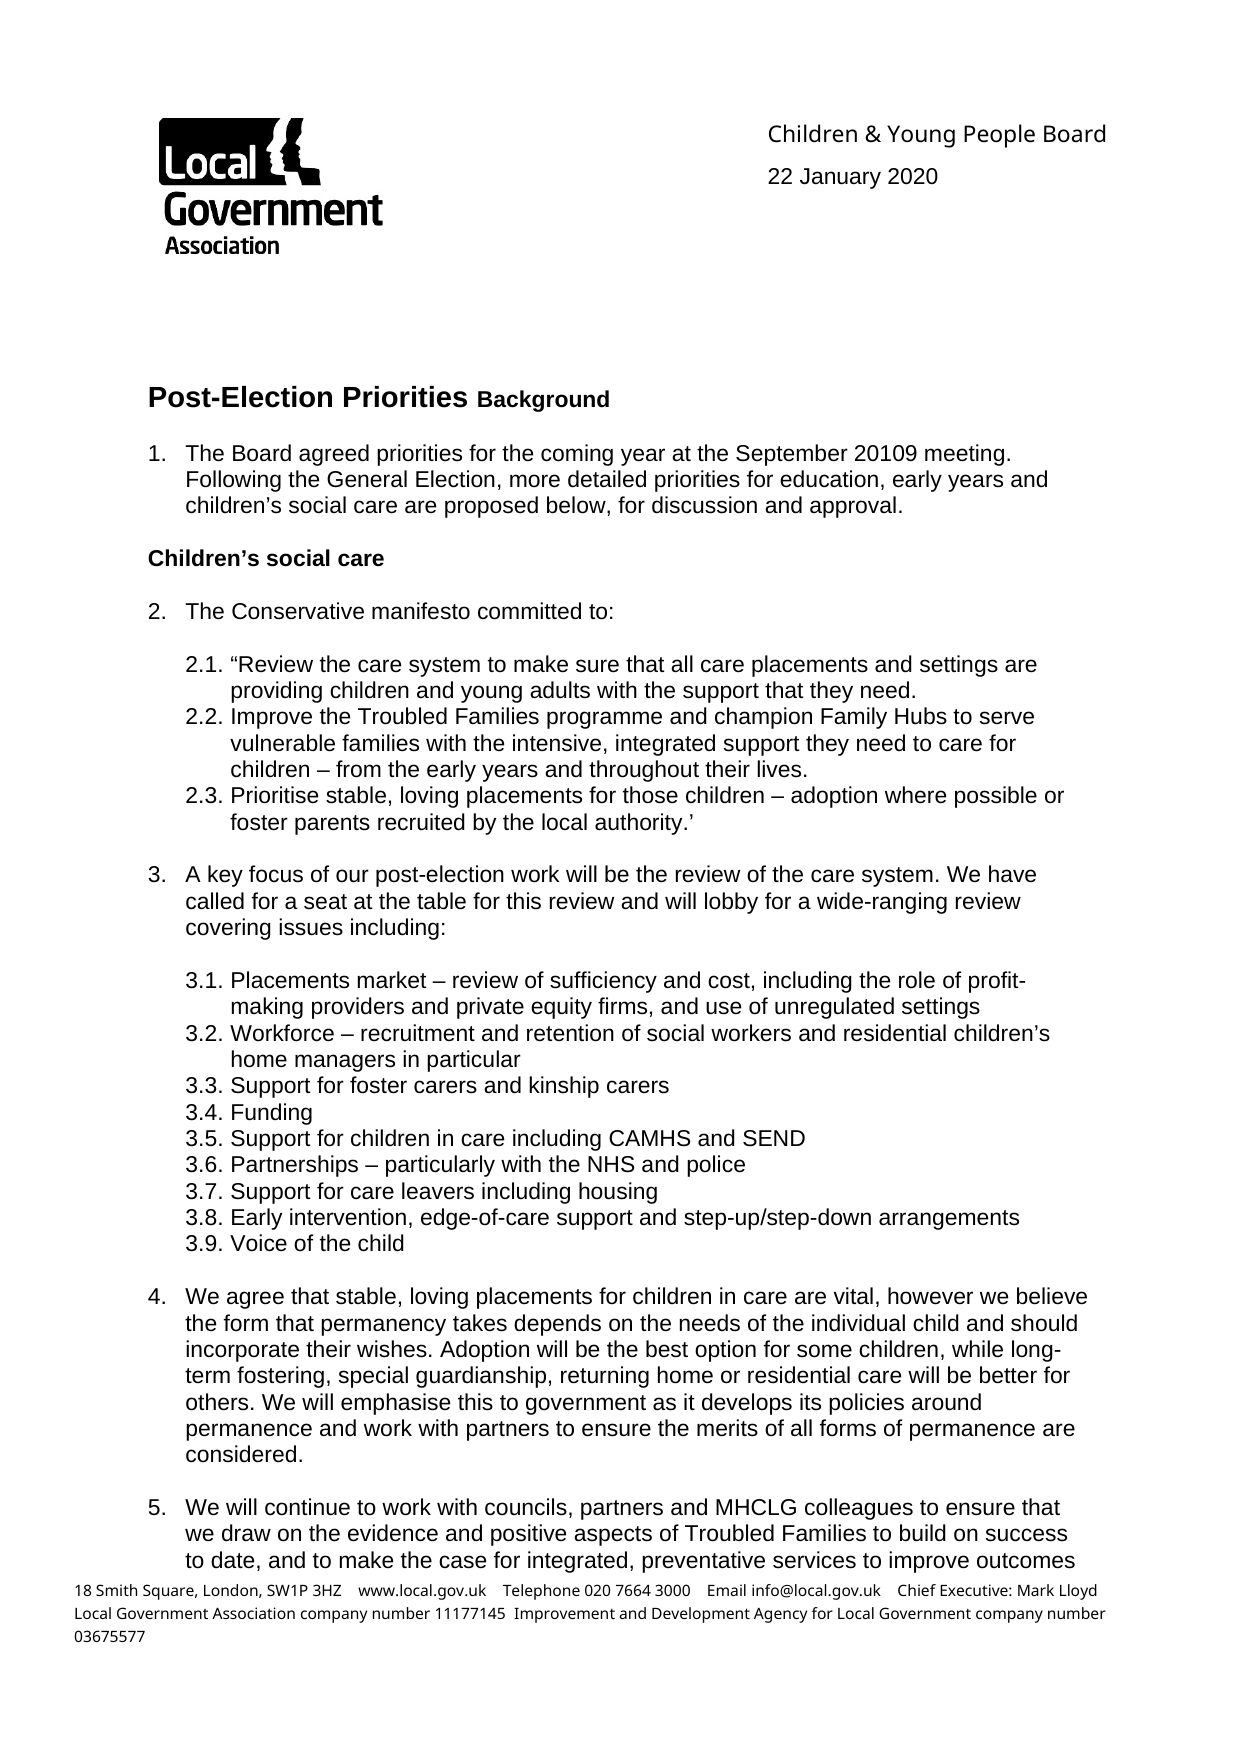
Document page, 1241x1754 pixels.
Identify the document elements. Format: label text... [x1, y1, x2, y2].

list A key focus of our post-election work will be the review of the care system. We have called for a seat at the table for this review and will lobby for a wide-ranging review covering issues including: [148, 861, 1092, 941]
list Improve the Troubled Families programme and champion Family Hubs to serve vulnerable families with the intensive, integrated support they need to care for children – from the early years and throughout their lives. [185, 703, 1092, 782]
list Support for care leavers including housing [185, 1178, 1092, 1204]
list “Review the care system to make sure that all care placements and settings are providing children and young adults with the support that they need. [185, 651, 1092, 703]
list Voice of the child [185, 1230, 1092, 1257]
list We agree that stable, loving placements for children in care are vital, however we believe the form that permanency takes depends on the needs of the individual child and should incorporate their wishes. Adoption will be the best option for some children, while long-term fostering, special guardianship, returning home or residential care will be better for others. We will emphasise this to government as it develops its policies around permanence and work with partners to ensure the merits of all forms of permanence are considered. [148, 1283, 1092, 1468]
picture [159, 118, 383, 254]
list Early intervention, edge-of-care support and step-up/step-down arrangements [185, 1204, 1092, 1230]
text Background [148, 380, 1092, 413]
text Children’s social care [148, 545, 1092, 572]
list Placements market – review of sufficiency and cost, including the role of profit-making providers and private equity firms, and use of unregulated settings [185, 967, 1092, 1019]
list Partnerships – particularly with the NHS and police [185, 1151, 1092, 1178]
list The Conservative manifesto committed to: [148, 598, 1092, 624]
list Workforce – recruitment and retention of social workers and residential children’s home managers in particular [185, 1019, 1092, 1072]
list Prioritise stable, loving placements for those children – adoption where possible or foster parents recruited by the local authority.’ [185, 782, 1092, 835]
list Support for foster carers and kinship carers [185, 1072, 1092, 1099]
list The Board agreed priorities for the coming year at the September 20109 meeting. Following the General Election, more detailed priorities for education, early years and children’s social care are proposed below, for discussion and approval. [148, 440, 1092, 519]
list Support for children in care including CAMHS and SEND [185, 1125, 1092, 1151]
list Funding [185, 1099, 1092, 1125]
